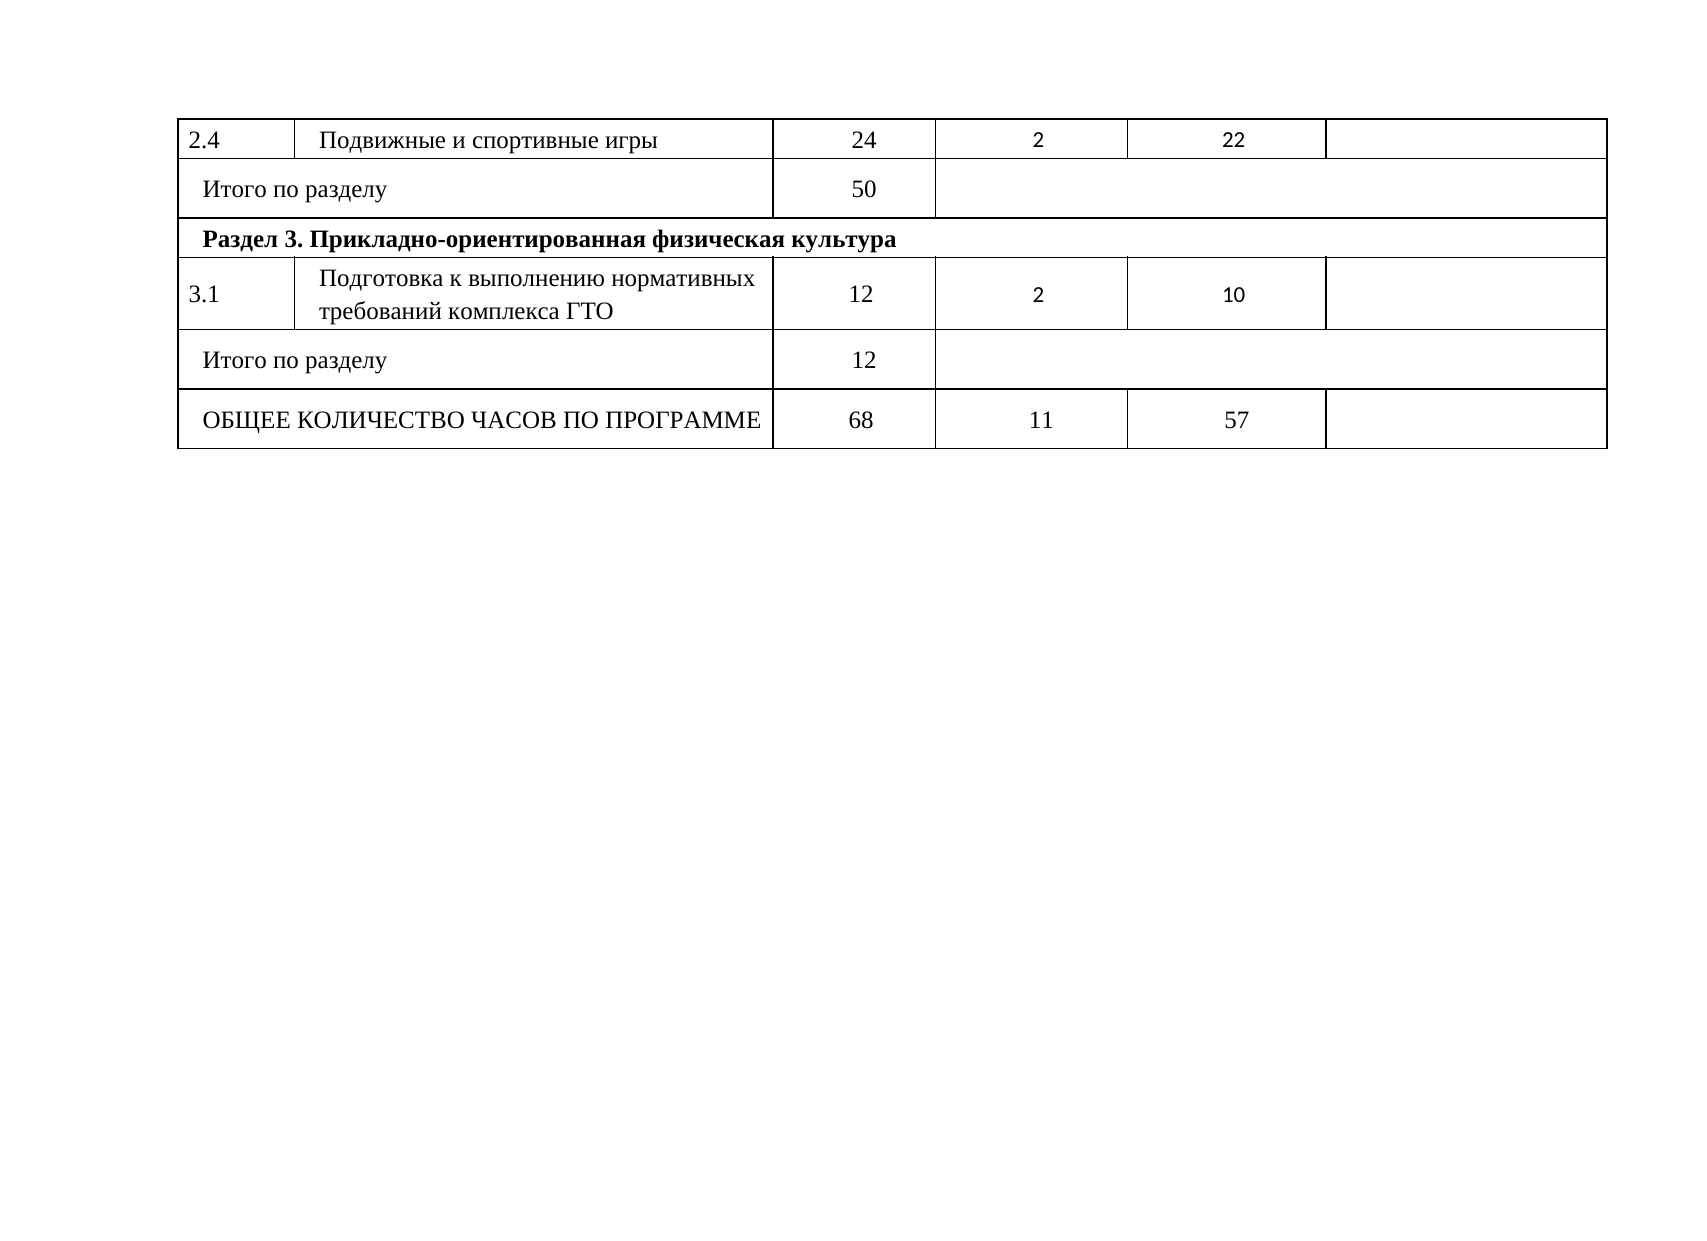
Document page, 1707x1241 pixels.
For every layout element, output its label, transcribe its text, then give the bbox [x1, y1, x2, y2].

table_cell [1327, 390, 1606, 448]
table_cell Подготовка к выполнению нормативных требований комплекса ГТО [295, 258, 772, 329]
table_cell 10 [1128, 258, 1325, 329]
table_cell 57 [1128, 390, 1325, 448]
table_cell 3.1 [179, 258, 294, 329]
table_cell 24 [774, 120, 935, 157]
table_cell Итого по разделу [179, 159, 772, 217]
table_cell Итого по разделу [179, 330, 772, 388]
table_cell 12 [774, 330, 935, 388]
table_cell 2 [936, 120, 1127, 157]
table_cell [1327, 258, 1606, 329]
table_cell [1327, 120, 1606, 157]
table_cell Подвижные и спортивные игры [295, 120, 772, 157]
table_cell 22 [1128, 120, 1325, 157]
table_cell 50 [774, 159, 935, 217]
table_cell Раздел 3. Прикладно-ориентированная физическая культура [179, 219, 1606, 256]
table_cell 68 [774, 390, 935, 448]
table_cell ОБЩЕЕ КОЛИЧЕСТВО ЧАСОВ ПО ПРОГРАММЕ [179, 390, 772, 448]
table_cell 2 [936, 258, 1127, 329]
table_cell [936, 330, 1606, 388]
table_cell 12 [774, 258, 935, 329]
table_cell [936, 159, 1606, 217]
table_cell 2.4 [179, 120, 294, 157]
table_cell 11 [936, 390, 1127, 448]
